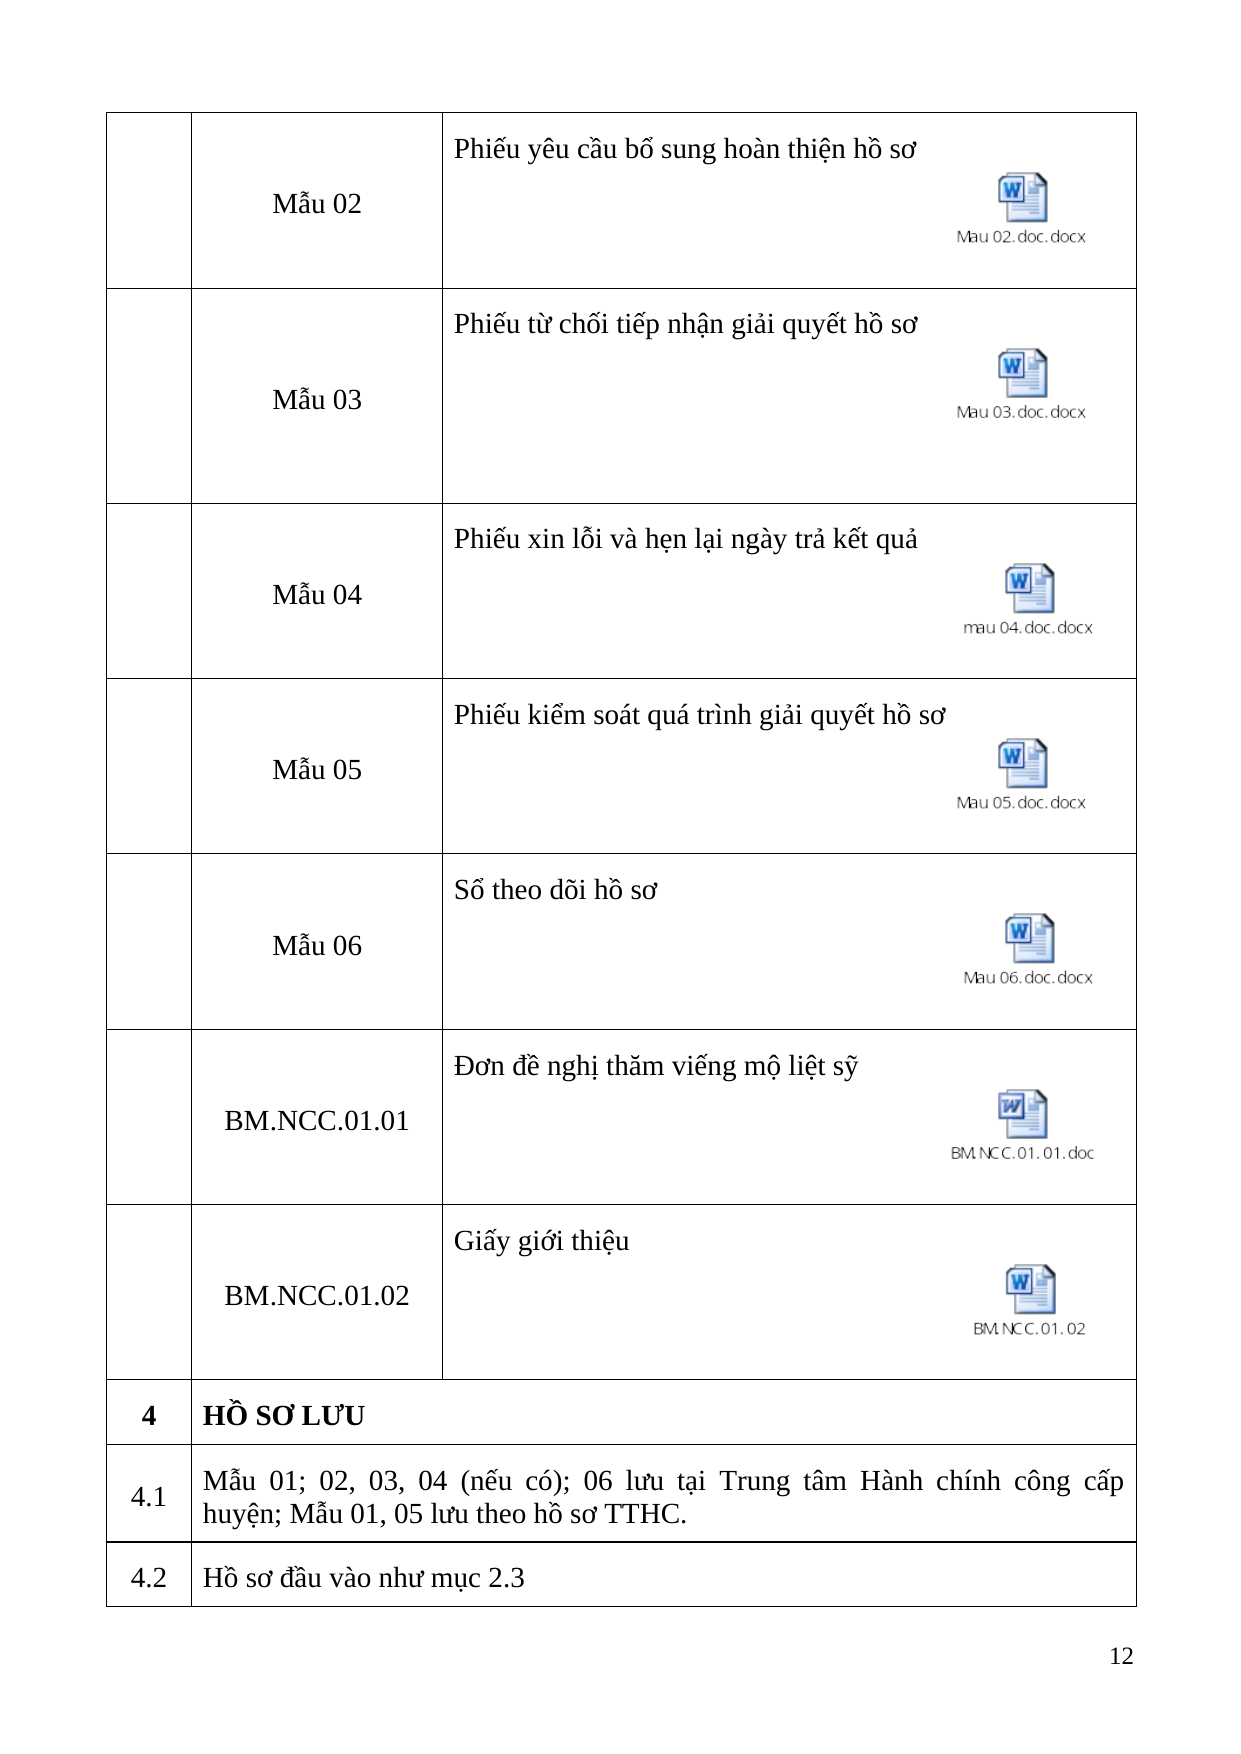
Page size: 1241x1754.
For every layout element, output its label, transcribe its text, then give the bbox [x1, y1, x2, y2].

table_cell [107, 854, 191, 1028]
table_cell HỒ SƠ LƯU [192, 1380, 1136, 1443]
table_cell Sổ theo dõi hồ sơ [443, 854, 1136, 1028]
table_cell BM.NCC.01.02 [192, 1205, 442, 1379]
table_cell Giấy giới thiệu [443, 1205, 1136, 1379]
table_cell 4.1 [107, 1445, 191, 1541]
table_cell Đơn đề nghị thăm viếng mộ liệt sỹ [443, 1030, 1136, 1204]
table_cell Mẫu 01; 02, 03, 04 (nếu có); 06 lưu tại Trung tâm Hành chính công cấp huyện; Mẫu 01, 05 lưu theo hồ sơ TTHC. [192, 1445, 1136, 1541]
table_cell [107, 113, 191, 287]
table_cell [107, 1205, 191, 1379]
table_cell Mẫu 02 [192, 113, 442, 287]
table_cell [107, 289, 191, 503]
table_cell BM.NCC.01.01 [192, 1030, 442, 1204]
table_cell [107, 1030, 191, 1204]
table_cell [107, 679, 191, 853]
table_cell Hồ sơ đầu vào như mục 2.3 [192, 1543, 1136, 1606]
table_cell Mẫu 06 [192, 854, 442, 1028]
table_cell Phiếu kiểm soát quá trình giải quyết hồ sơ [443, 679, 1136, 853]
table_cell [107, 504, 191, 678]
table_cell Phiếu xin lỗi và hẹn lại ngày trả kết quả [443, 504, 1136, 678]
table_cell Phiếu yêu cầu bổ sung hoàn thiện hồ sơ [443, 113, 1136, 287]
table_cell 4.2 [107, 1543, 191, 1606]
table_cell Mẫu 04 [192, 504, 442, 678]
table_cell Mẫu 05 [192, 679, 442, 853]
table_cell 4 [107, 1380, 191, 1443]
table_cell Mẫu 03 [192, 289, 442, 503]
table_cell Phiếu từ chối tiếp nhận giải quyết hồ sơ [443, 289, 1136, 503]
